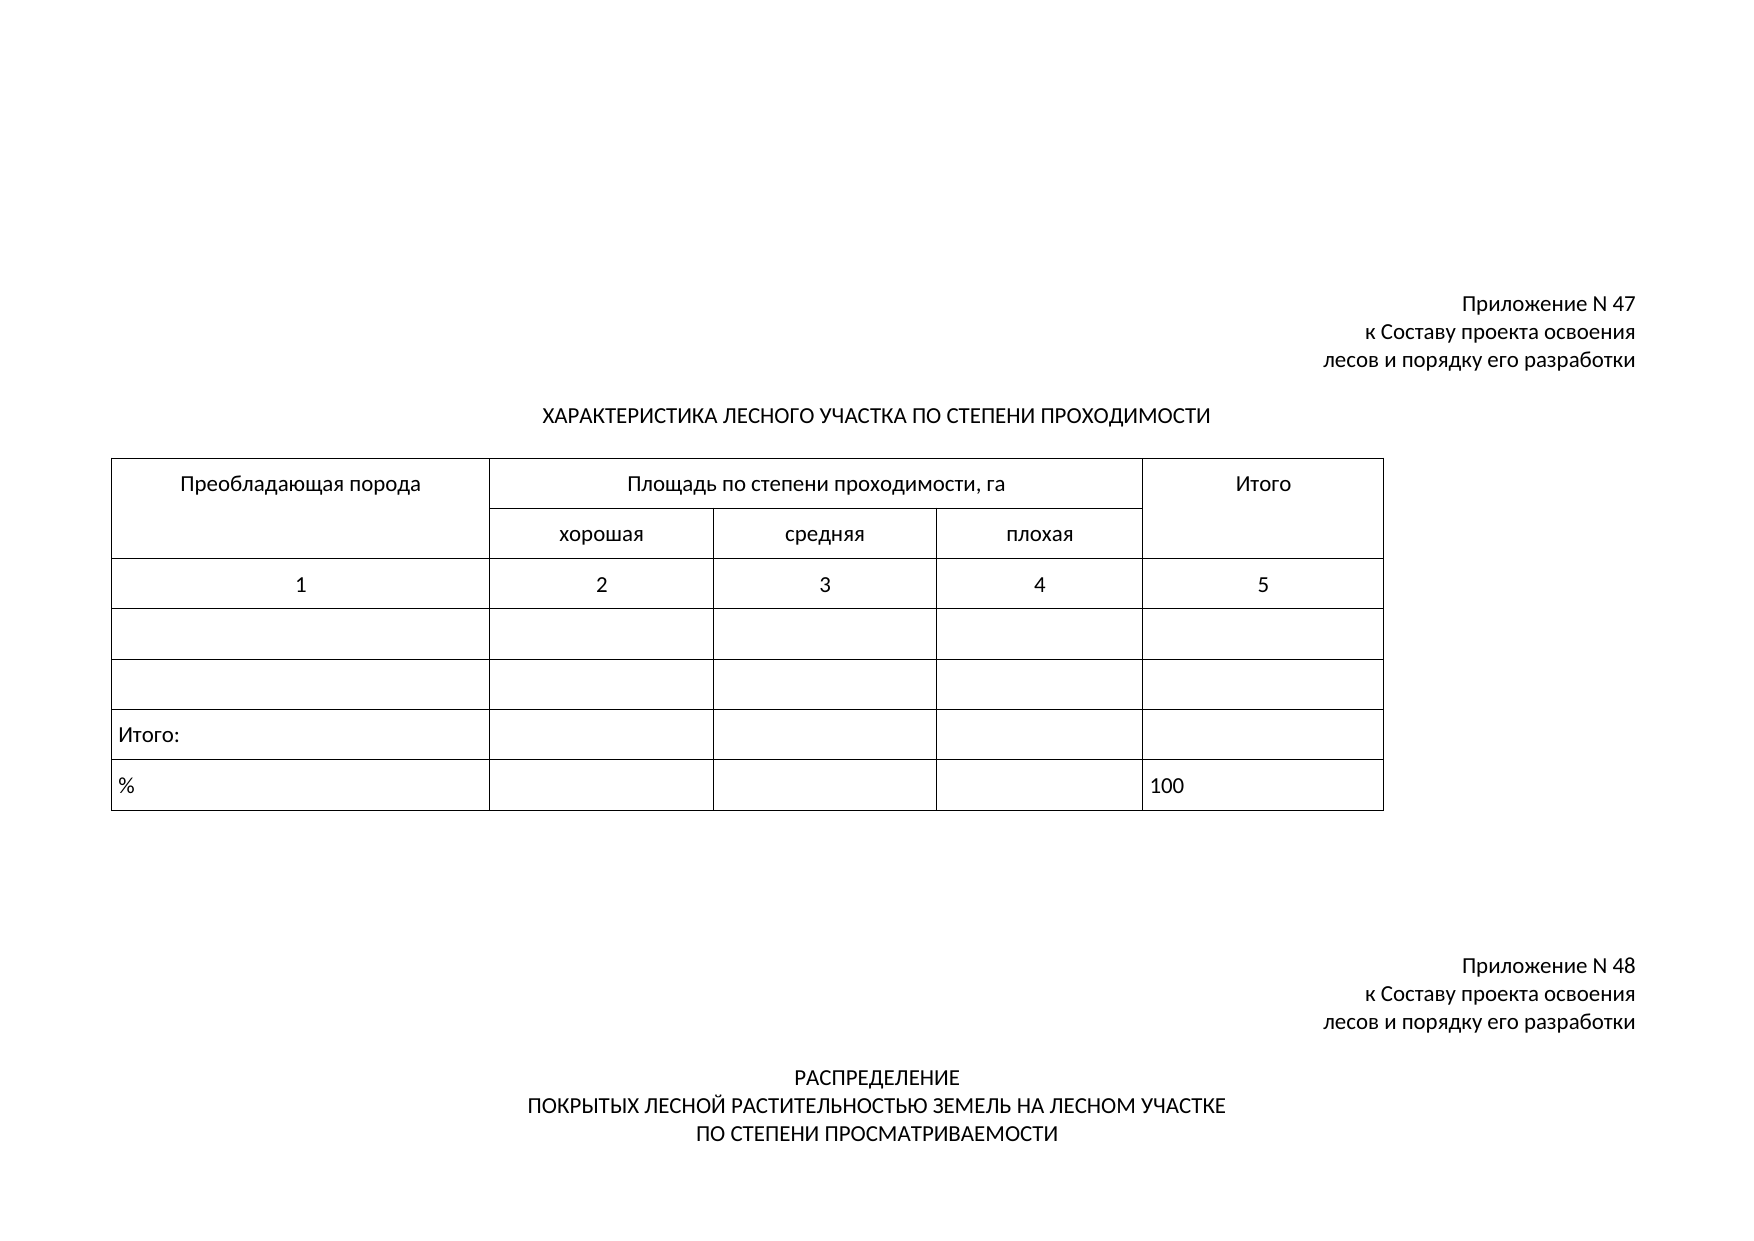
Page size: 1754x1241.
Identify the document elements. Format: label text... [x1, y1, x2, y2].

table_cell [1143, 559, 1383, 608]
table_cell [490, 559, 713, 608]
text ХАРАКТЕРИСТИКА ЛЕСНОГО УЧАСТКА ПО СТЕПЕНИ ПРОХОДИМОСТИ [118, 401, 1636, 429]
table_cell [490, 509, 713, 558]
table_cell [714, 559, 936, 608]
text Приложение N 48 [118, 951, 1636, 979]
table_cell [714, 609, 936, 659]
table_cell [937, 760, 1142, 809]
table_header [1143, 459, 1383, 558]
text лесов и порядку его разработки [118, 345, 1636, 373]
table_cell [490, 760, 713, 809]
text к Составу проекта освоения [118, 317, 1636, 345]
text к Составу проекта освоения [118, 979, 1636, 1007]
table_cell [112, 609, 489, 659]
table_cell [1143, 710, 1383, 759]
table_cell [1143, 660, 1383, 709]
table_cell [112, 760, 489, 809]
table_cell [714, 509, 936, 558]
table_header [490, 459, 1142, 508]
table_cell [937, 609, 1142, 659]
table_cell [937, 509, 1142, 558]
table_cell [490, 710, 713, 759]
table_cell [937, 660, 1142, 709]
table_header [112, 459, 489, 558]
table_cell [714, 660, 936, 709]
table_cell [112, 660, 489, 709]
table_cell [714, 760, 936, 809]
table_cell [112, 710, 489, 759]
text РАСПРЕДЕЛЕНИЕ [118, 1063, 1636, 1091]
text ПО СТЕПЕНИ ПРОСМАТРИВАЕМОСТИ [118, 1119, 1636, 1147]
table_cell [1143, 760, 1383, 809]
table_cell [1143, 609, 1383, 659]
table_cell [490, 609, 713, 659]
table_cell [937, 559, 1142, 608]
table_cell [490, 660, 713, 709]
text Приложение N 47 [118, 289, 1636, 317]
text ПОКРЫТЫХ ЛЕСНОЙ РАСТИТЕЛЬНОСТЬЮ ЗЕМЕЛЬ НА ЛЕСНОМ УЧАСТКЕ [118, 1091, 1636, 1119]
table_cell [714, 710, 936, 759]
text лесов и порядку его разработки [118, 1007, 1636, 1035]
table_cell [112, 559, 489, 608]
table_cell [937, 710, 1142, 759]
